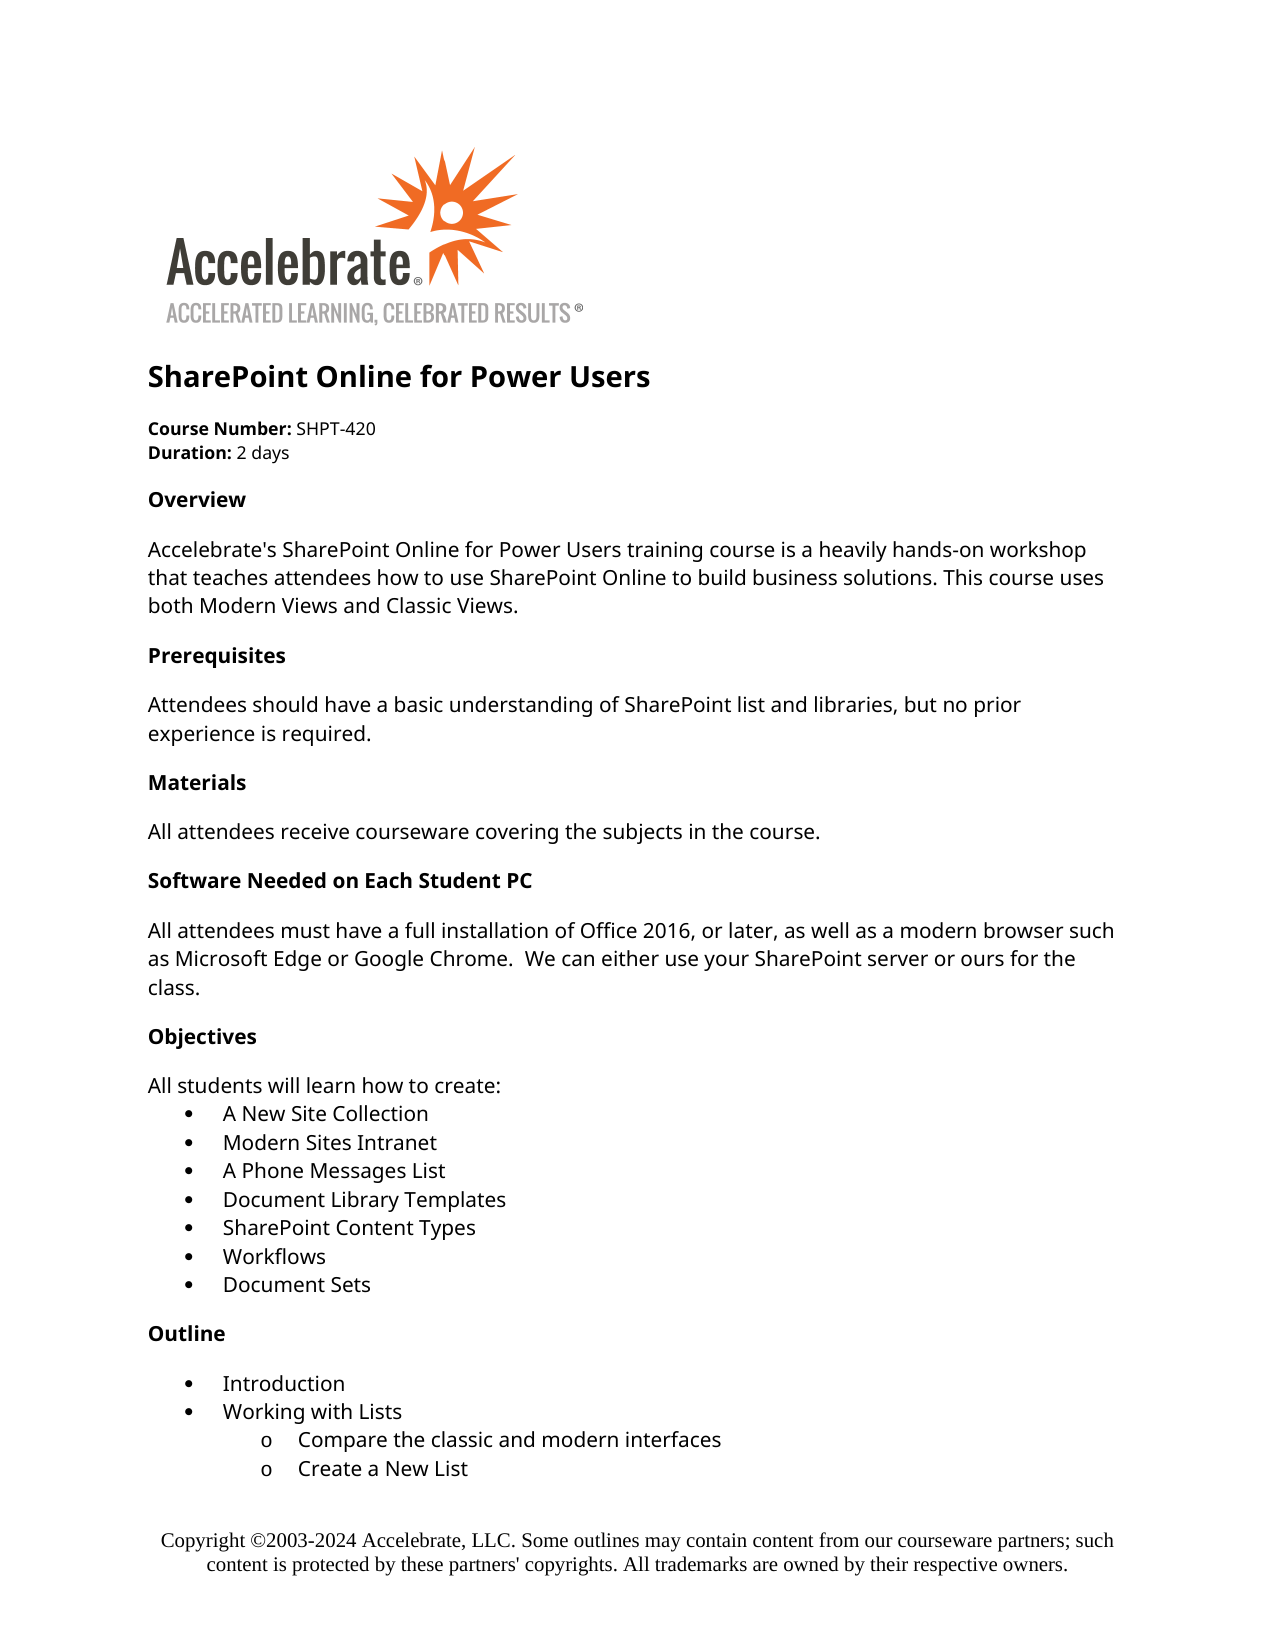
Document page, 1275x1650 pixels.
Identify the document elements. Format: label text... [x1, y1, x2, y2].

text All students will learn how to create: [148, 1071, 1127, 1099]
text All attendees receive courseware covering the subjects in the course. [148, 817, 1127, 846]
text Objectives [148, 1022, 1127, 1050]
list Document Library Templates [185, 1185, 1127, 1213]
list A Phone Messages List [185, 1156, 1127, 1185]
list SharePoint Content Types [185, 1213, 1127, 1242]
text SharePoint Online for Power Users [148, 356, 1127, 396]
text Overview [148, 486, 1127, 514]
text Attendees should have a basic understanding of SharePoint list and libraries, but no prior experience is required. [148, 690, 1127, 747]
list Working with Lists [185, 1397, 1127, 1426]
list A New Site Collection [185, 1099, 1127, 1128]
list Workflows [185, 1242, 1127, 1270]
text Outline [148, 1319, 1127, 1348]
text Materials [148, 768, 1127, 796]
list Modern Sites Intranet [185, 1128, 1127, 1156]
picture [166, 147, 583, 327]
list Document Sets [185, 1270, 1127, 1299]
text All attendees must have a full installation of Office 2016, or later, as well as a modern browser such as Microsoft Edge or Google Chrome. We can either use your SharePoint server or ours for the class. [148, 916, 1127, 1001]
text Prerequisites [148, 641, 1127, 669]
text Course Number: SHPT-420 Duration: 2 days [148, 416, 1127, 465]
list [260, 1426, 1127, 1454]
list Introduction [185, 1369, 1127, 1397]
list Create a New List [260, 1454, 1127, 1483]
text Accelebrate's SharePoint Online for Power Users training course is a heavily hands-on workshop that teaches attendees how to use SharePoint Online to build business solutions. This course uses both Modern Views and Classic Views. [148, 535, 1127, 620]
text Software Needed on Each Student PC [148, 866, 1127, 895]
